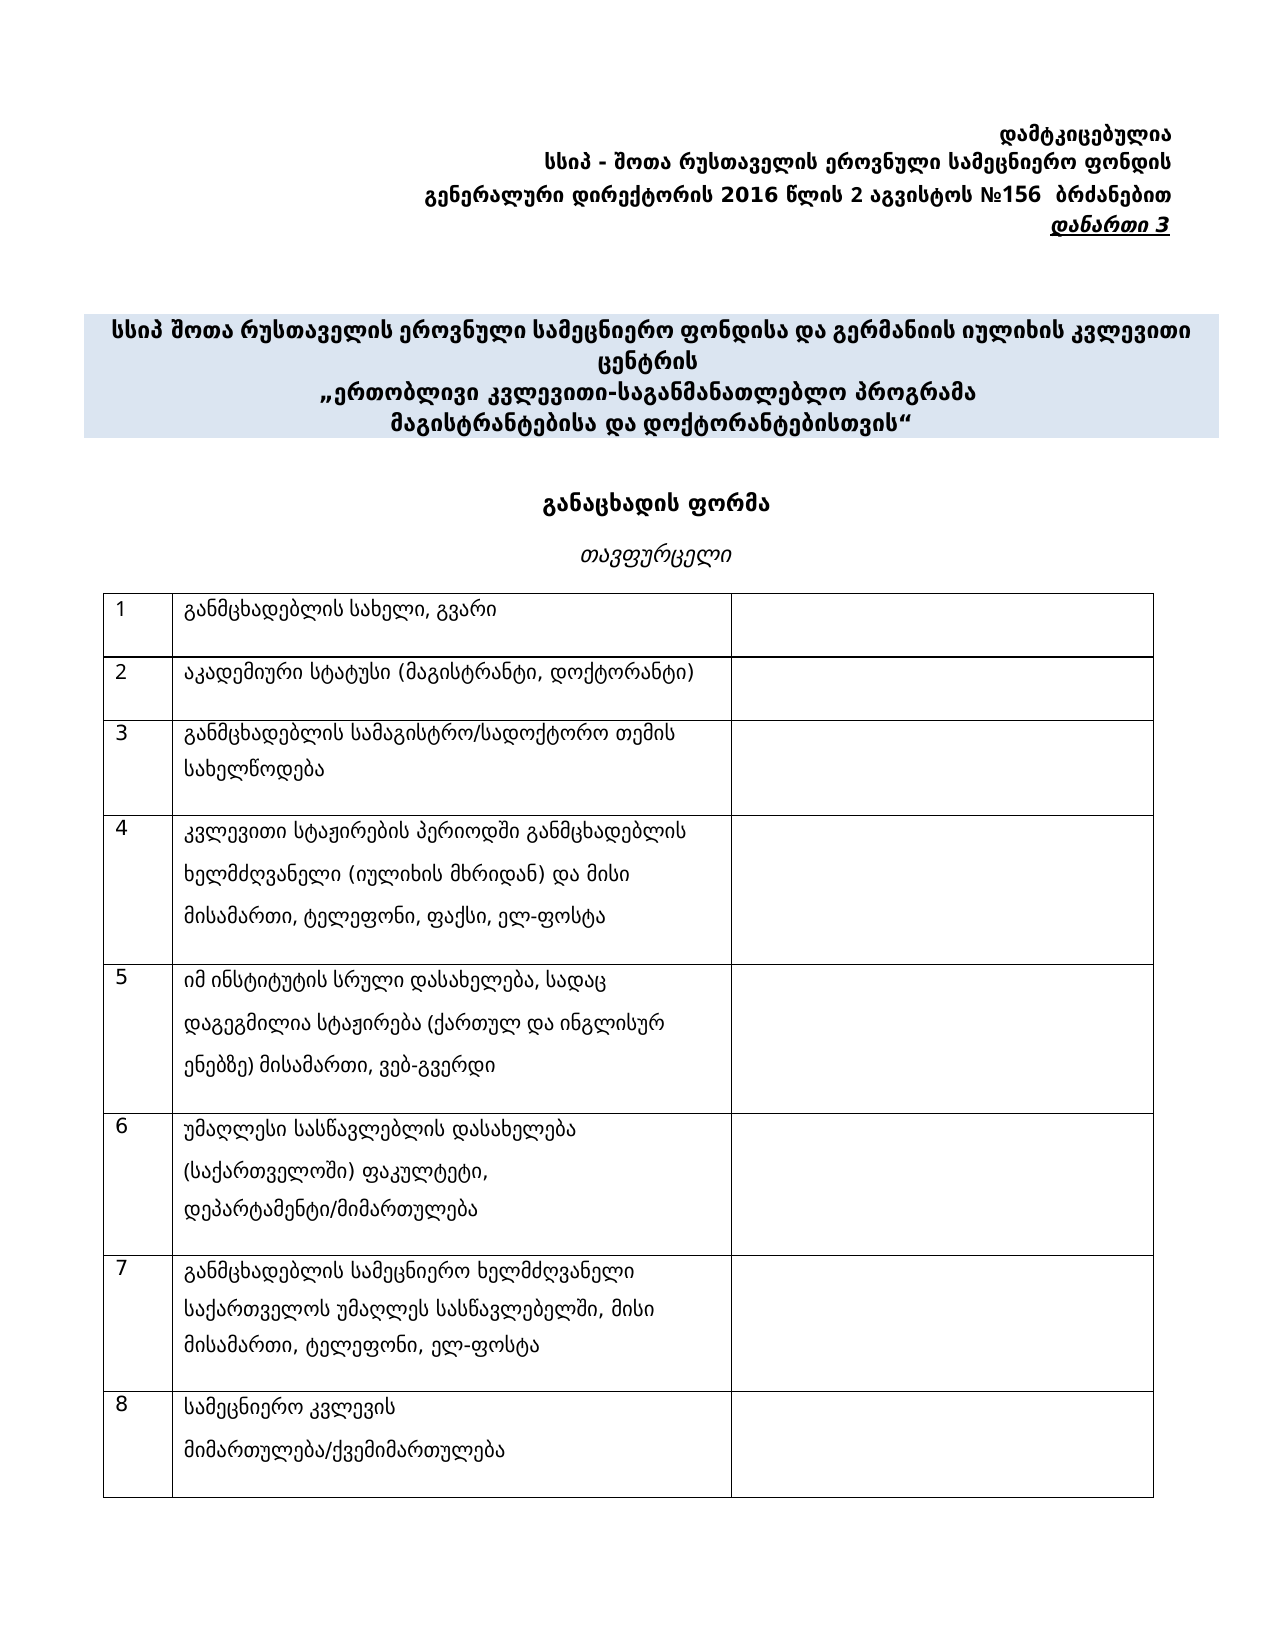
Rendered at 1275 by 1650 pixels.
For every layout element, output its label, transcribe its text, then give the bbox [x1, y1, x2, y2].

table_header განმცხადებლის სახელი, გვარი [173, 594, 731, 656]
table_cell იმ ინსტიტუტის სრული დასახელება, სადაც დაგეგმილია სტაჟირება (ქართულ და ინგლისურ ენებზე) მისამართი, ვებ-გვერდი [173, 965, 731, 1113]
text დამტკიცებულია [103, 122, 1172, 146]
table_cell 4 [104, 816, 172, 964]
table_cell უმაღლესი სასწავლებლის დასახელება (საქართველოში) ფაკულტეტი, დეპარტამენტი/მიმართულება [173, 1114, 731, 1255]
table_cell კვლევითი სტაჟირების პერიოდში განმცხადებლის ხელმძღვანელი (იულიხის მხრიდან) და მისი მისამართი, ტელეფონი, ფაქსი, ელ-ფოსტა [173, 816, 731, 964]
text თავფურცელი [141, 541, 1172, 568]
table_cell განმცხადებლის სამეცნიერო ხელმძღვანელი საქართველოს უმაღლეს სასწავლებელში, მისი მისამართი, ტელეფონი, ელ-ფოსტა [173, 1256, 731, 1391]
table_cell [732, 965, 1153, 1113]
table_cell სამეცნიერო კვლევის მიმართულება/ქვემიმართულება [173, 1392, 731, 1497]
table_cell 2 [104, 658, 172, 720]
table_cell [732, 658, 1153, 720]
table_cell 6 [104, 1114, 172, 1255]
table_cell [732, 1392, 1153, 1497]
text განაცხადის ფორმა [141, 490, 1172, 517]
table_cell [732, 1114, 1153, 1255]
text დანართი 3 [103, 213, 1172, 238]
table_cell [732, 816, 1153, 964]
table_cell 7 [104, 1256, 172, 1391]
text გენერალური დირექტორის 2016 წლის 2 აგვისტოს №156 ბრძანებით [103, 177, 1172, 209]
table_header [732, 594, 1153, 656]
table_cell 5 [104, 965, 172, 1113]
text სსიპ - შოთა რუსთაველის ეროვნული სამეცნიერო ფონდის [103, 150, 1172, 174]
table_cell განმცხადებლის სამაგისტრო/სადოქტორო თემის სახელწოდება [173, 721, 731, 815]
table_cell 3 [104, 721, 172, 815]
table_cell 8 [104, 1392, 172, 1497]
table_cell [732, 1256, 1153, 1391]
table_header სსიპ შოთა რუსთაველის ეროვნული სამეცნიერო ფონდისა და გერმანიის იულიხის კვლევითი ცენტრის „ერთობლივი კვლევითი-საგანმანათლებლო პროგრამა მაგისტრანტებისა და დოქტორანტებისთვის“ [84, 314, 1219, 438]
table_cell [732, 721, 1153, 815]
table_header 1 [104, 594, 172, 656]
table_cell აკადემიური სტატუსი (მაგისტრანტი, დოქტორანტი) [173, 658, 731, 720]
